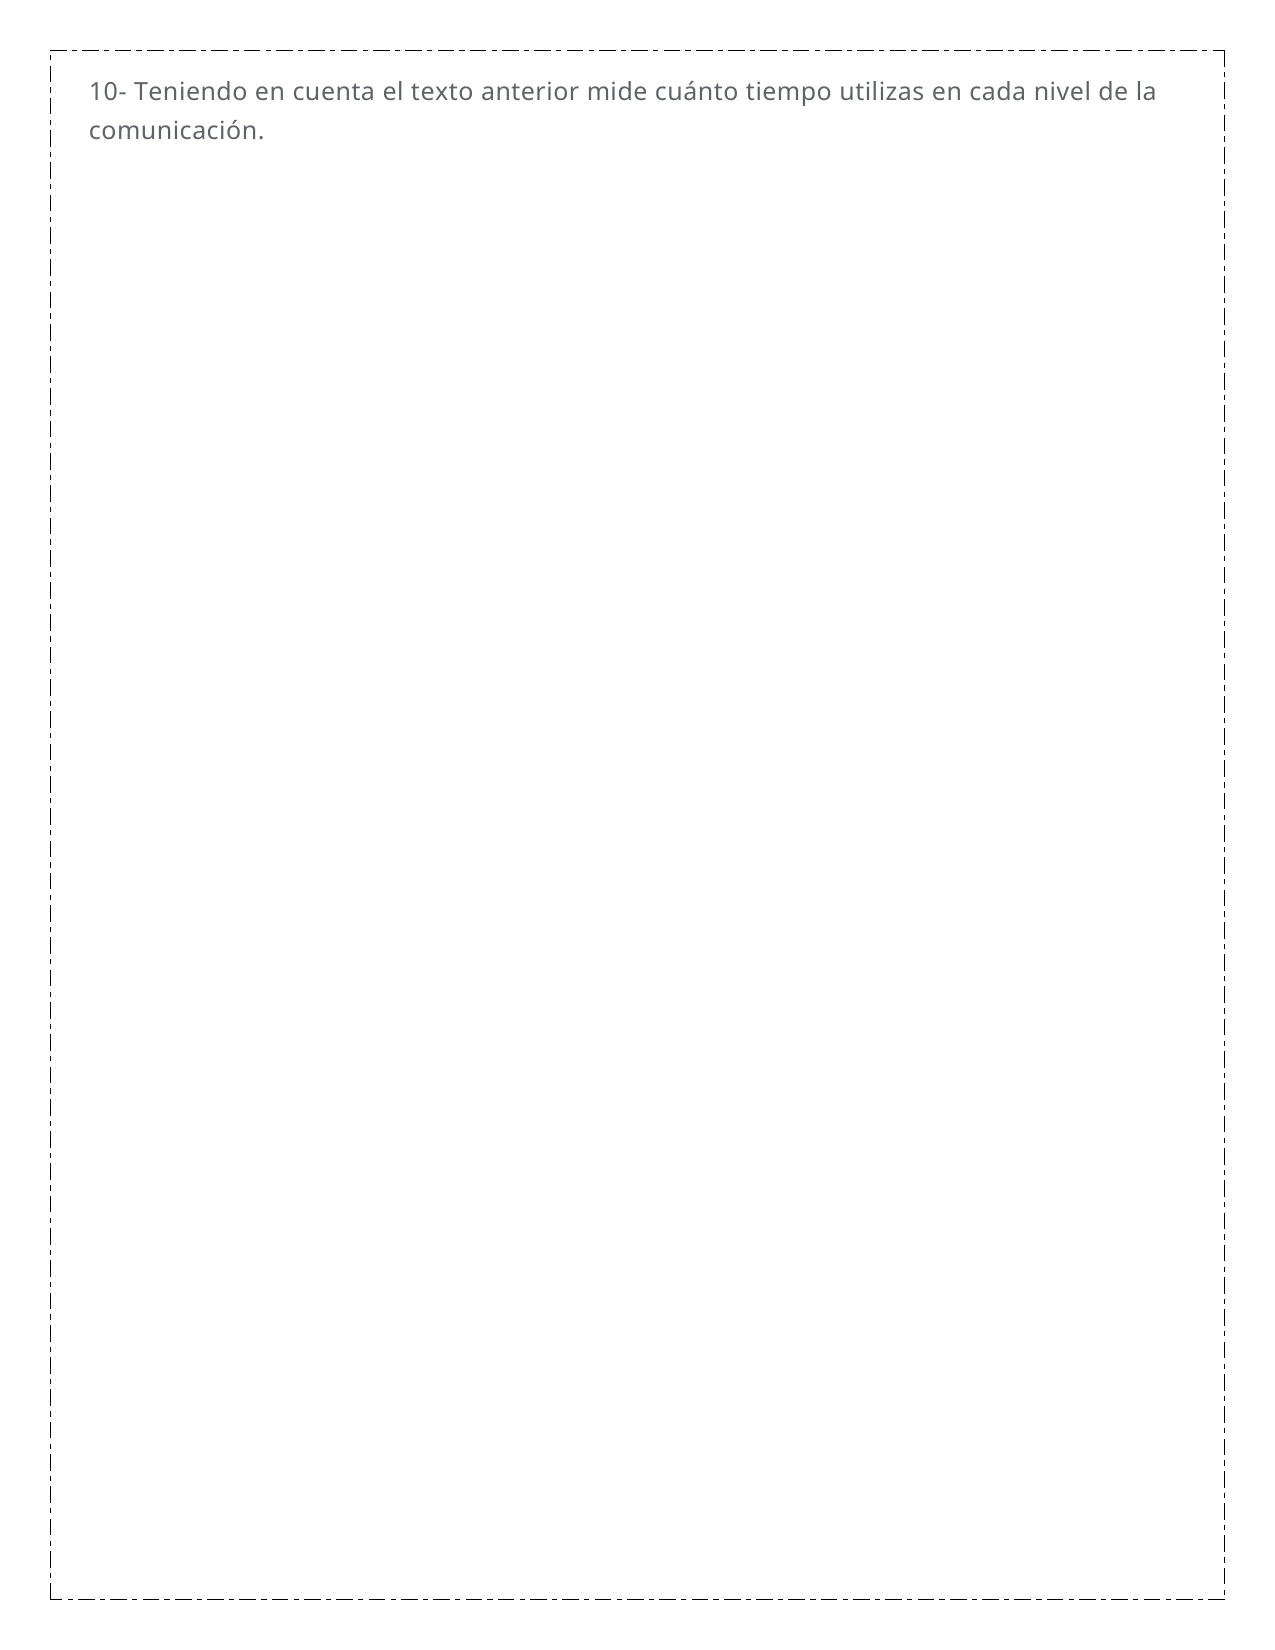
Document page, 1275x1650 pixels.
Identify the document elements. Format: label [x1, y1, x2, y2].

text [89, 74, 1196, 147]
